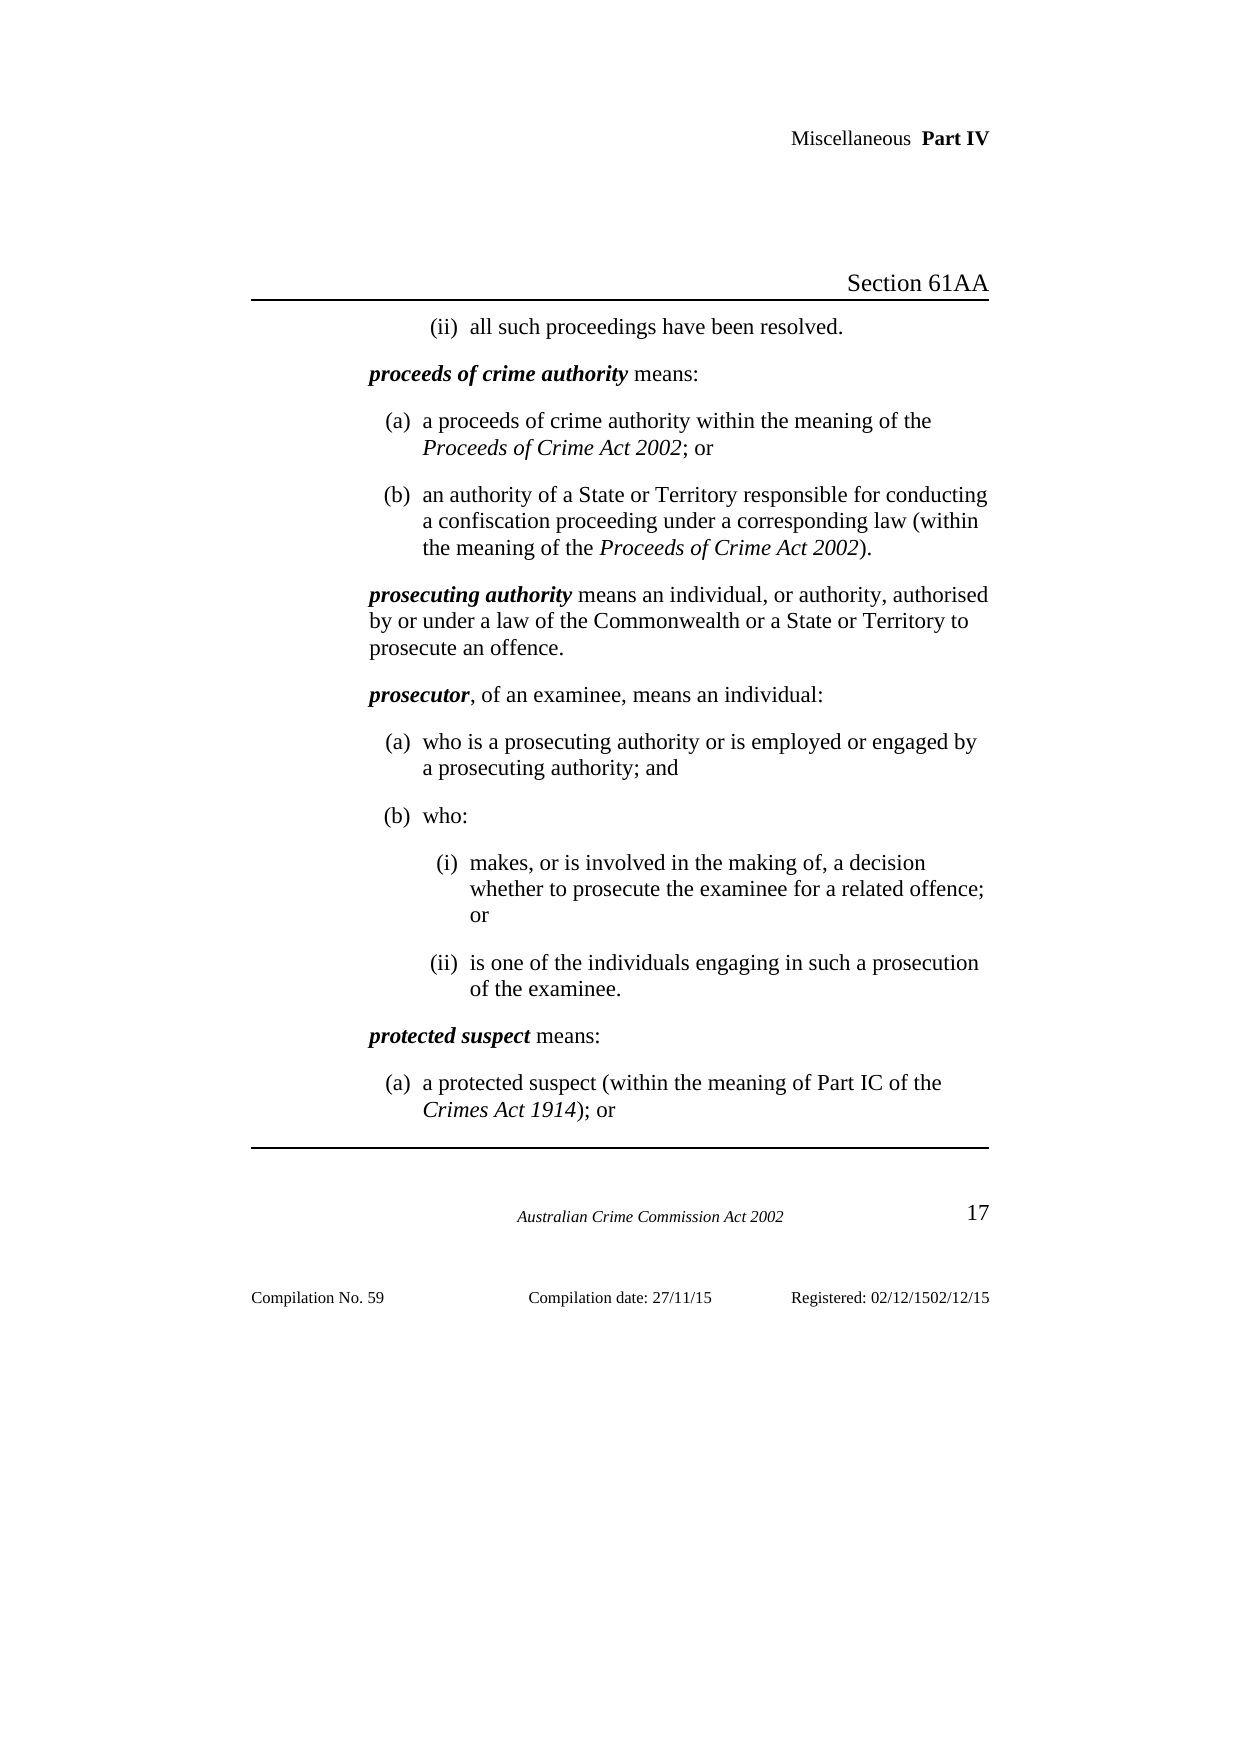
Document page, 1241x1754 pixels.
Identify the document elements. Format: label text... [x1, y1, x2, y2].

text (ii) is one of the individuals engaging in such a prosecution of the examinee. [251, 949, 989, 1001]
text protected suspect means: [369, 1022, 989, 1049]
text prosecutor, of an examinee, means an individual: [369, 681, 989, 707]
text (a) a protected suspect (within the meaning of Part IC of the Crimes Act 1914); or [251, 1069, 989, 1122]
text (b) who: [251, 802, 989, 828]
text (a) who is a prosecuting authority or is employed or engaged by a prosecuting authority; and [251, 728, 989, 781]
text (a) a proceeds of crime authority within the meaning of the Proceeds of Crime Act 2002; or [251, 408, 989, 460]
text prosecuting authority means an individual, or authority, authorised by or under a law of the Commonwealth or a State or Territory to prosecute an offence. [369, 581, 989, 660]
text (i) makes, or is involved in the making of, a decision whether to prosecute the examinee for a related offence; or [251, 849, 989, 928]
text (ii) all such proceedings have been resolved. [251, 313, 989, 339]
text proceeds of crime authority means: [369, 360, 989, 387]
text (b) an authority of a State or Territory responsible for conducting a confiscation proceeding under a corresponding law (within the meaning of the Proceeds of Crime Act 2002). [251, 481, 989, 560]
